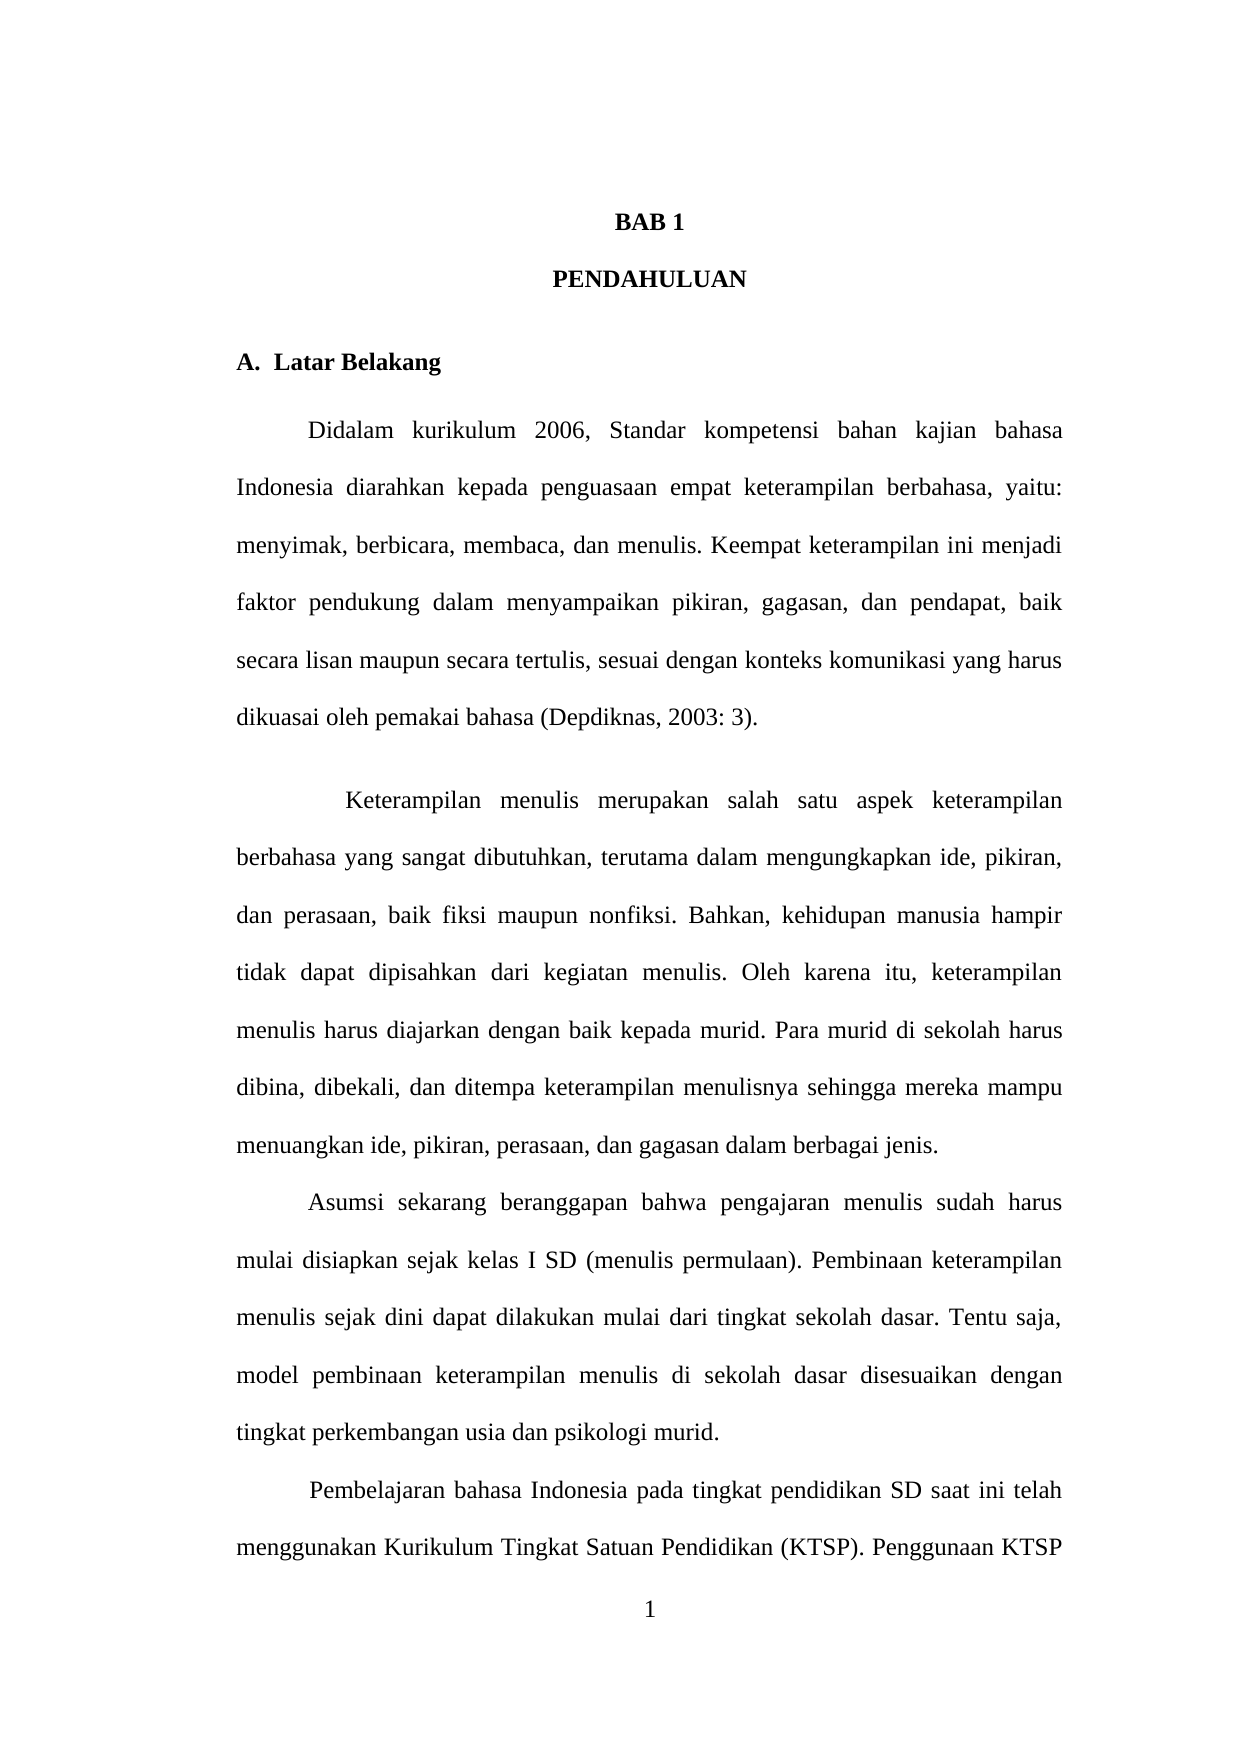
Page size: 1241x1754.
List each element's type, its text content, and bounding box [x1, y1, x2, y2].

text Keterampilan menulis merupakan salah satu aspek keterampilan berbahasa yang sangat dibutuhkan, terutama dalam mengungkapkan ide, pikiran, dan perasaan, baik fiksi maupun nonfiksi. Bahkan, kehidupan manusia hampir tidak dapat dipisahkan dari kegiatan menulis. Oleh karena itu, keterampilan menulis harus diajarkan dengan baik kepada murid. Para murid di sekolah harus dibina, dibekali, dan ditempa keterampilan menulisnya sehingga mereka mampu menuangkan ide, pikiran, perasaan, dan gagasan dalam berbagai jenis. [236, 785, 1063, 1159]
text Asumsi sekarang beranggapan bahwa pengajaran menulis sudah harus mulai disiapkan sejak kelas I SD (menulis permulaan). Pembinaan keterampilan menulis sejak dini dapat dilakukan mulai dari tingkat sekolah dasar. Tentu saja, model pembinaan keterampilan menulis di sekolah dasar disesuaikan dengan tingkat perkembangan usia dan psikologi murid. [236, 1187, 1063, 1446]
subtitle Latar Belakang [236, 347, 1063, 376]
text PENDAHULUAN [236, 264, 1063, 293]
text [236, 1475, 1063, 1561]
text BAB 1 [236, 207, 1063, 236]
text Didalam kurikulum 2006, Standar kompetensi bahan kajian bahasa Indonesia diarahkan kepada penguasaan empat keterampilan berbahasa, yaitu: menyimak, berbicara, membaca, dan menulis. Keempat keterampilan ini menjadi faktor pendukung dalam menyampaikan pikiran, gagasan, dan pendapat, baik secara lisan maupun secara tertulis, sesuai dengan konteks komunikasi yang harus dikuasai oleh pemakai bahasa (Depdiknas, 2003: 3). [236, 415, 1063, 731]
